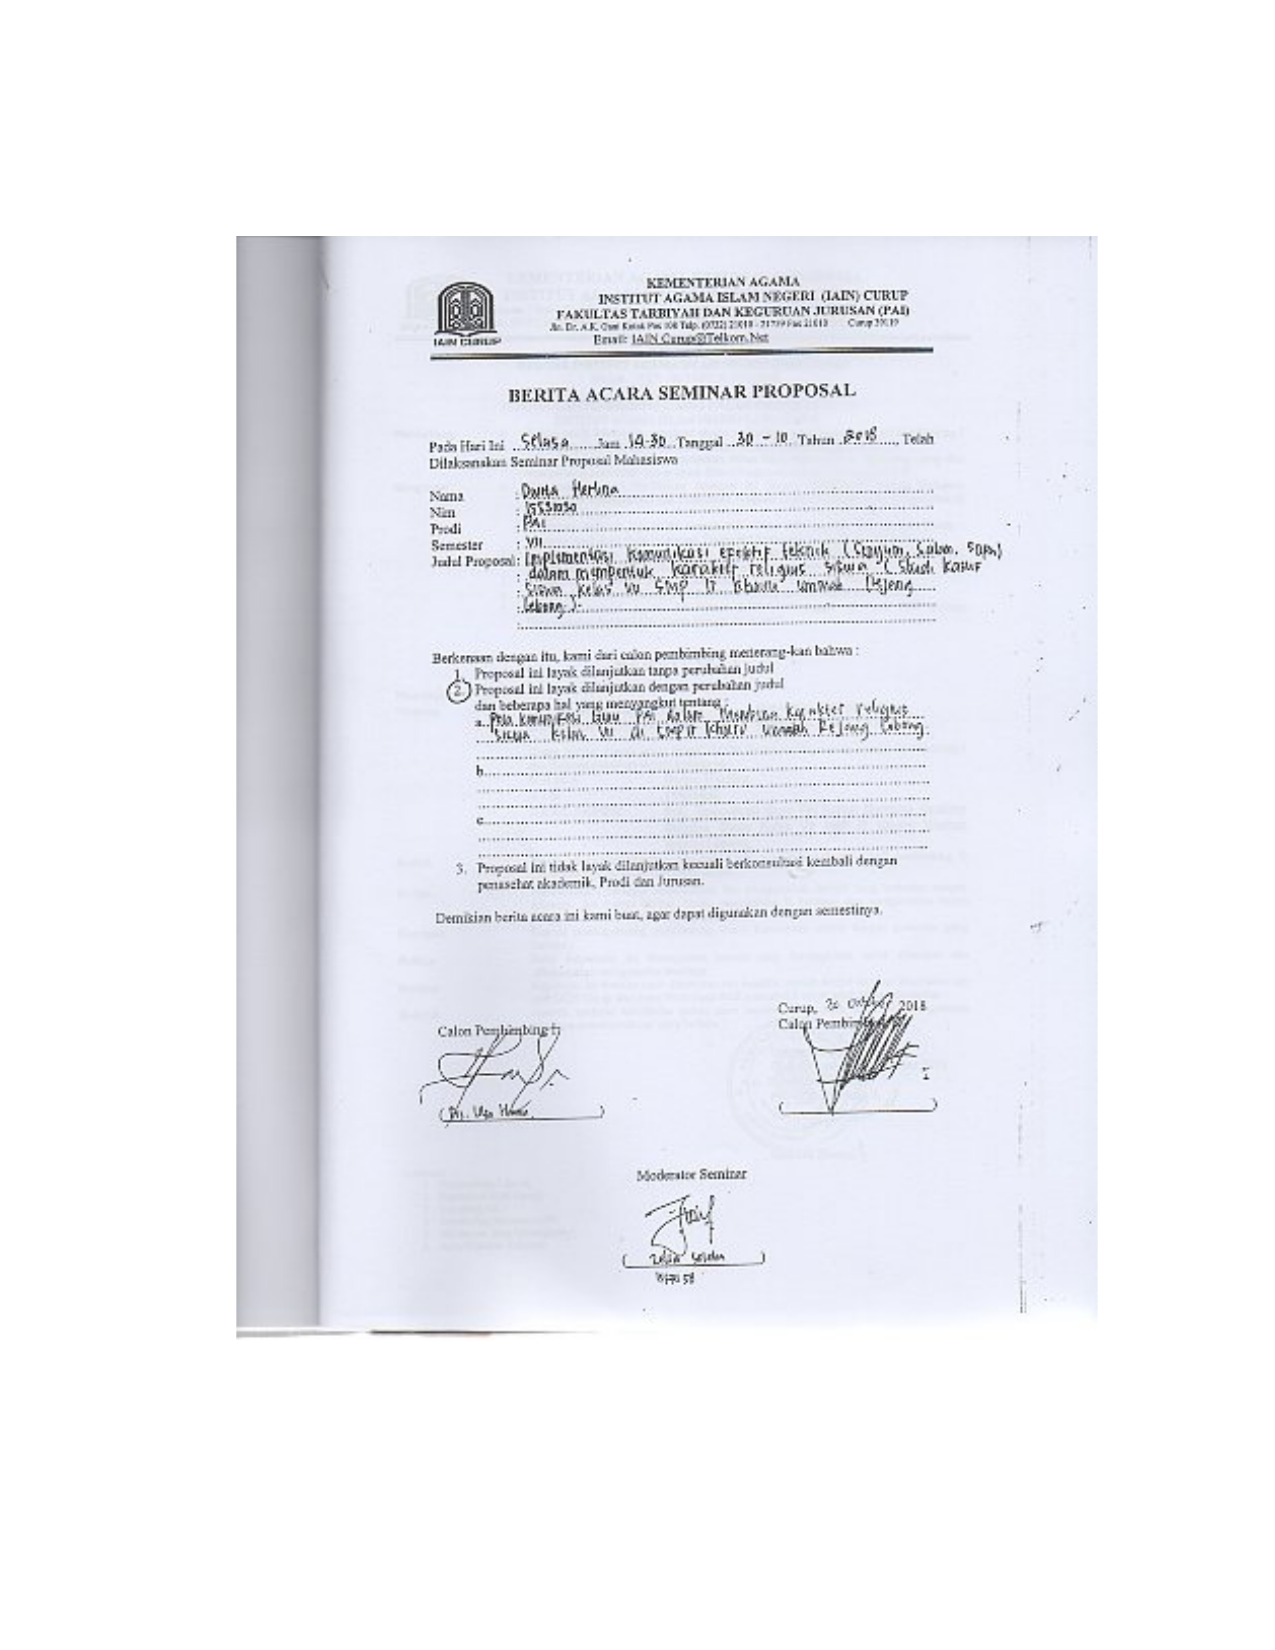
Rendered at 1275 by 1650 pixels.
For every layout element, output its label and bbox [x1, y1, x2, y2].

picture [236, 236, 1098, 1421]
